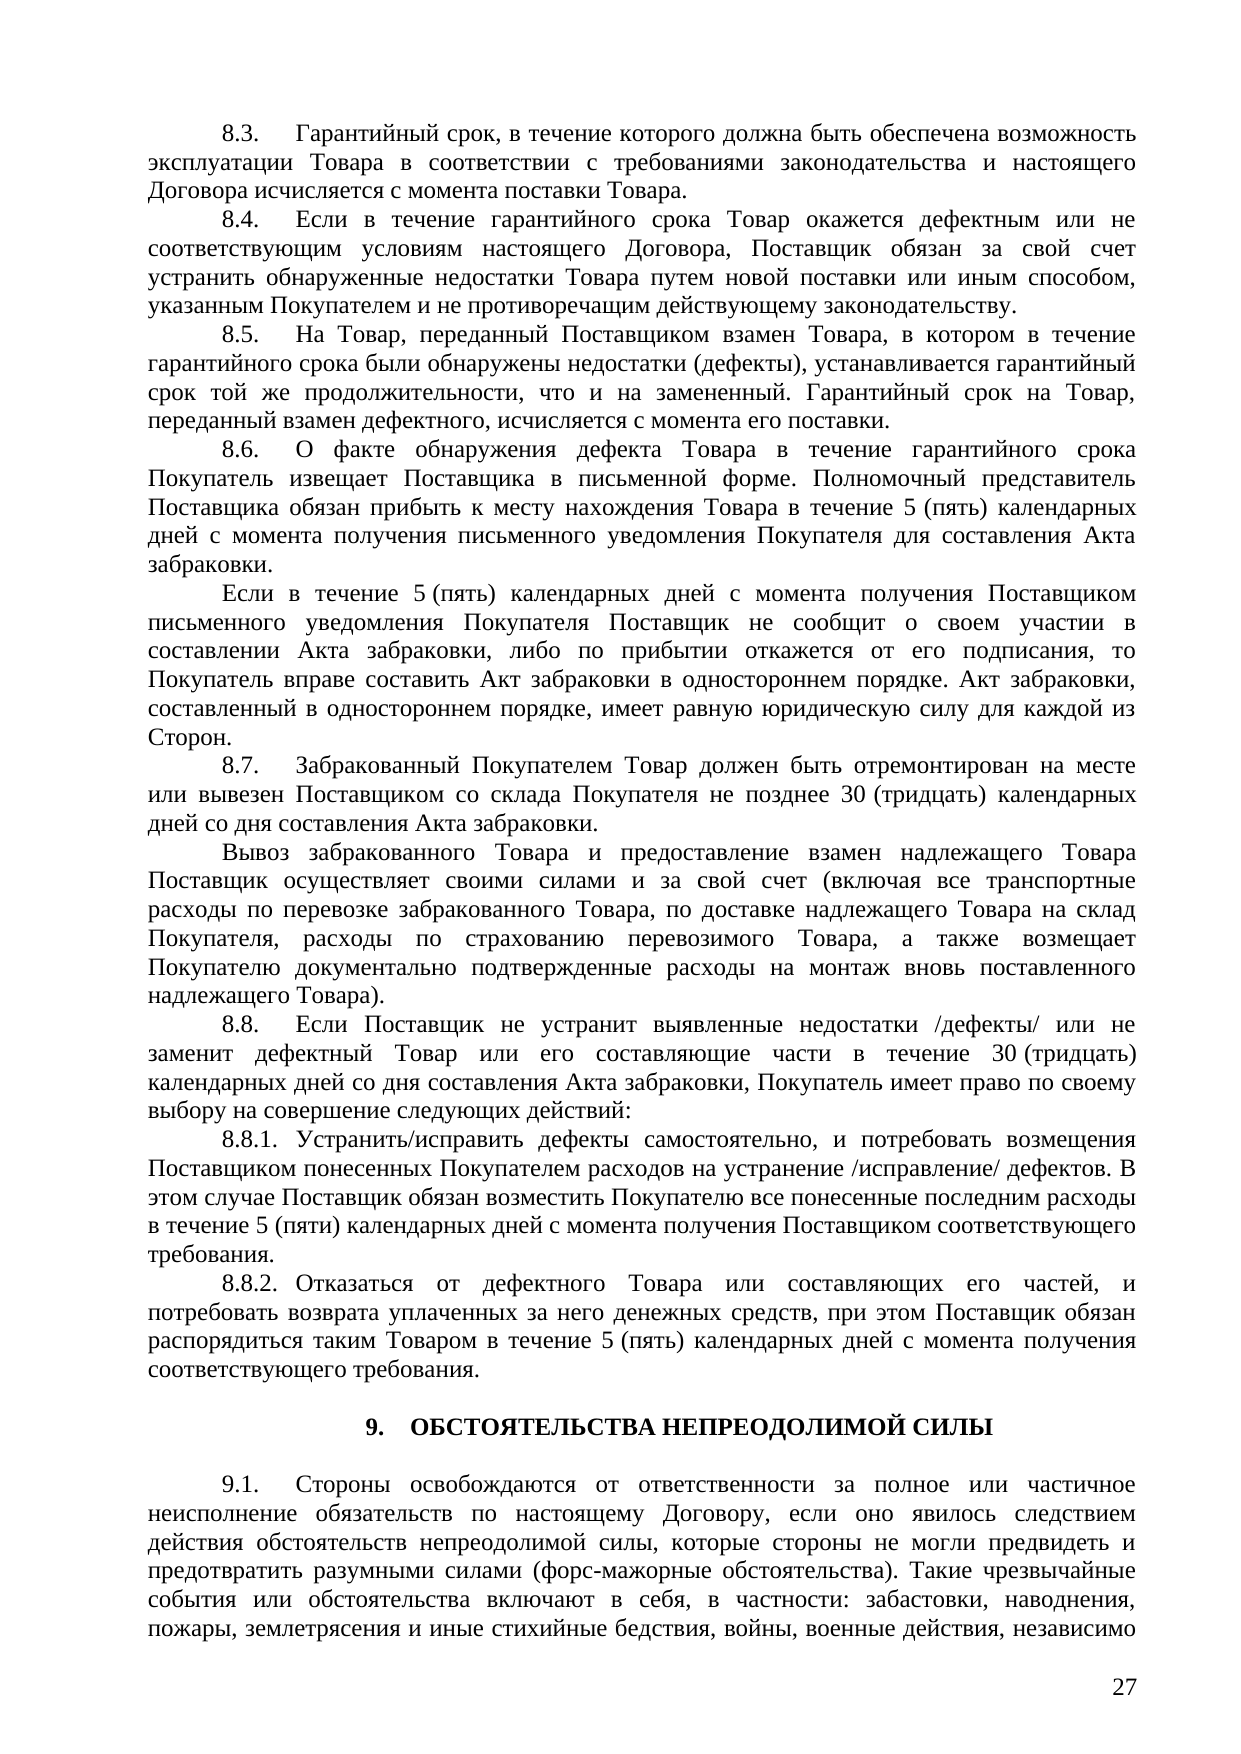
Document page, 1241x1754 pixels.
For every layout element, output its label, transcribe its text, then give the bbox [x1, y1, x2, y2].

list О факте обнаружения дефекта Товара в течение гарантийного срока Покупатель извещает Поставщика в письменной форме. Полномочный представитель Поставщика обязан прибыть к месту нахождения Товара в течение 5 (пять) календарных дней с момента получения письменного уведомления Покупателя для составления Акта забраковки. [148, 434, 1137, 578]
text Вывоз забракованного Товара и предоставление взамен надлежащего Товара Поставщик осуществляет своими силами и за свой счет (включая все транспортные расходы по перевозке забракованного Товара, по доставке надлежащего Товара на склад Покупателя, расходы по страхованию перевозимого Товара, а также возмещает Покупателю документально подтвержденные расходы на монтаж вновь поставленного надлежащего Товара). [148, 837, 1137, 1009]
text 8.8.1. Устранить/исправить дефекты самостоятельно, и потребовать возмещения Поставщиком понесенных Покупателем расходов на устранение /исправление/ дефектов. В этом случае Поставщик обязан возместить Покупателю все понесенные последним расходы в течение 5 (пяти) календарных дней с момента получения Поставщиком соответствующего требования. [148, 1124, 1137, 1268]
list Если в течение гарантийного срока Товар окажется дефектным или не соответствующим условиям настоящего Договора, Поставщик обязан за свой счет устранить обнаруженные недостатки Товара путем новой поставки или иным способом, указанным Покупателем и не противоречащим действующему законодательству. [148, 204, 1137, 319]
list На Товар, переданный Поставщиком взамен Товара, в котором в течение гарантийного срока были обнаружены недостатки (дефекты), устанавливается гарантийный срок той же продолжительности, что и на замененный. Гарантийный срок на Товар, переданный взамен дефектного, исчисляется с момента его поставки. [148, 319, 1137, 434]
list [148, 1469, 1137, 1642]
list Гарантийный срок, в течение которого должна быть обеспечена возможность эксплуатации Товара в соответствии с требованиями законодательства и настоящего Договора исчисляется с момента поставки Товара. [148, 118, 1137, 204]
list Если Поставщик не устранит выявленные недостатки /дефекты/ или не заменит дефектный Товар или его составляющие части в течение 30 (тридцать) календарных дней со дня составления Акта забраковки, Покупатель имеет право по своему выбору на совершение следующих действий: [148, 1009, 1137, 1124]
text 8.8.2. Отказаться от дефектного Товара или составляющих его частей, и потребовать возврата уплаченных за него денежных средств, при этом Поставщик обязан распорядиться таким Товаром в течение 5 (пять) календарных дней с момента получения соответствующего требования. [148, 1268, 1137, 1383]
text Если в течение 5 (пять) календарных дней с момента получения Поставщиком письменного уведомления Покупателя Поставщик не сообщит о своем участии в составлении Акта забраковки, либо по прибытии откажется от его подписания, то Покупатель вправе составить Акт забраковки в одностороннем порядке. Акт забраковки, составленный в одностороннем порядке, имеет равную юридическую силу для каждой из Сторон. [148, 578, 1137, 751]
list ОБСТОЯТЕЛЬСТВА НЕПРЕОДОЛИМОЙ СИЛЫ [148, 1412, 1137, 1441]
list Забракованный Покупателем Товар должен быть отремонтирован на месте или вывезен Поставщиком со склада Покупателя не позднее 30 (тридцать) календарных дней со дня составления Акта забраковки. [148, 751, 1137, 837]
